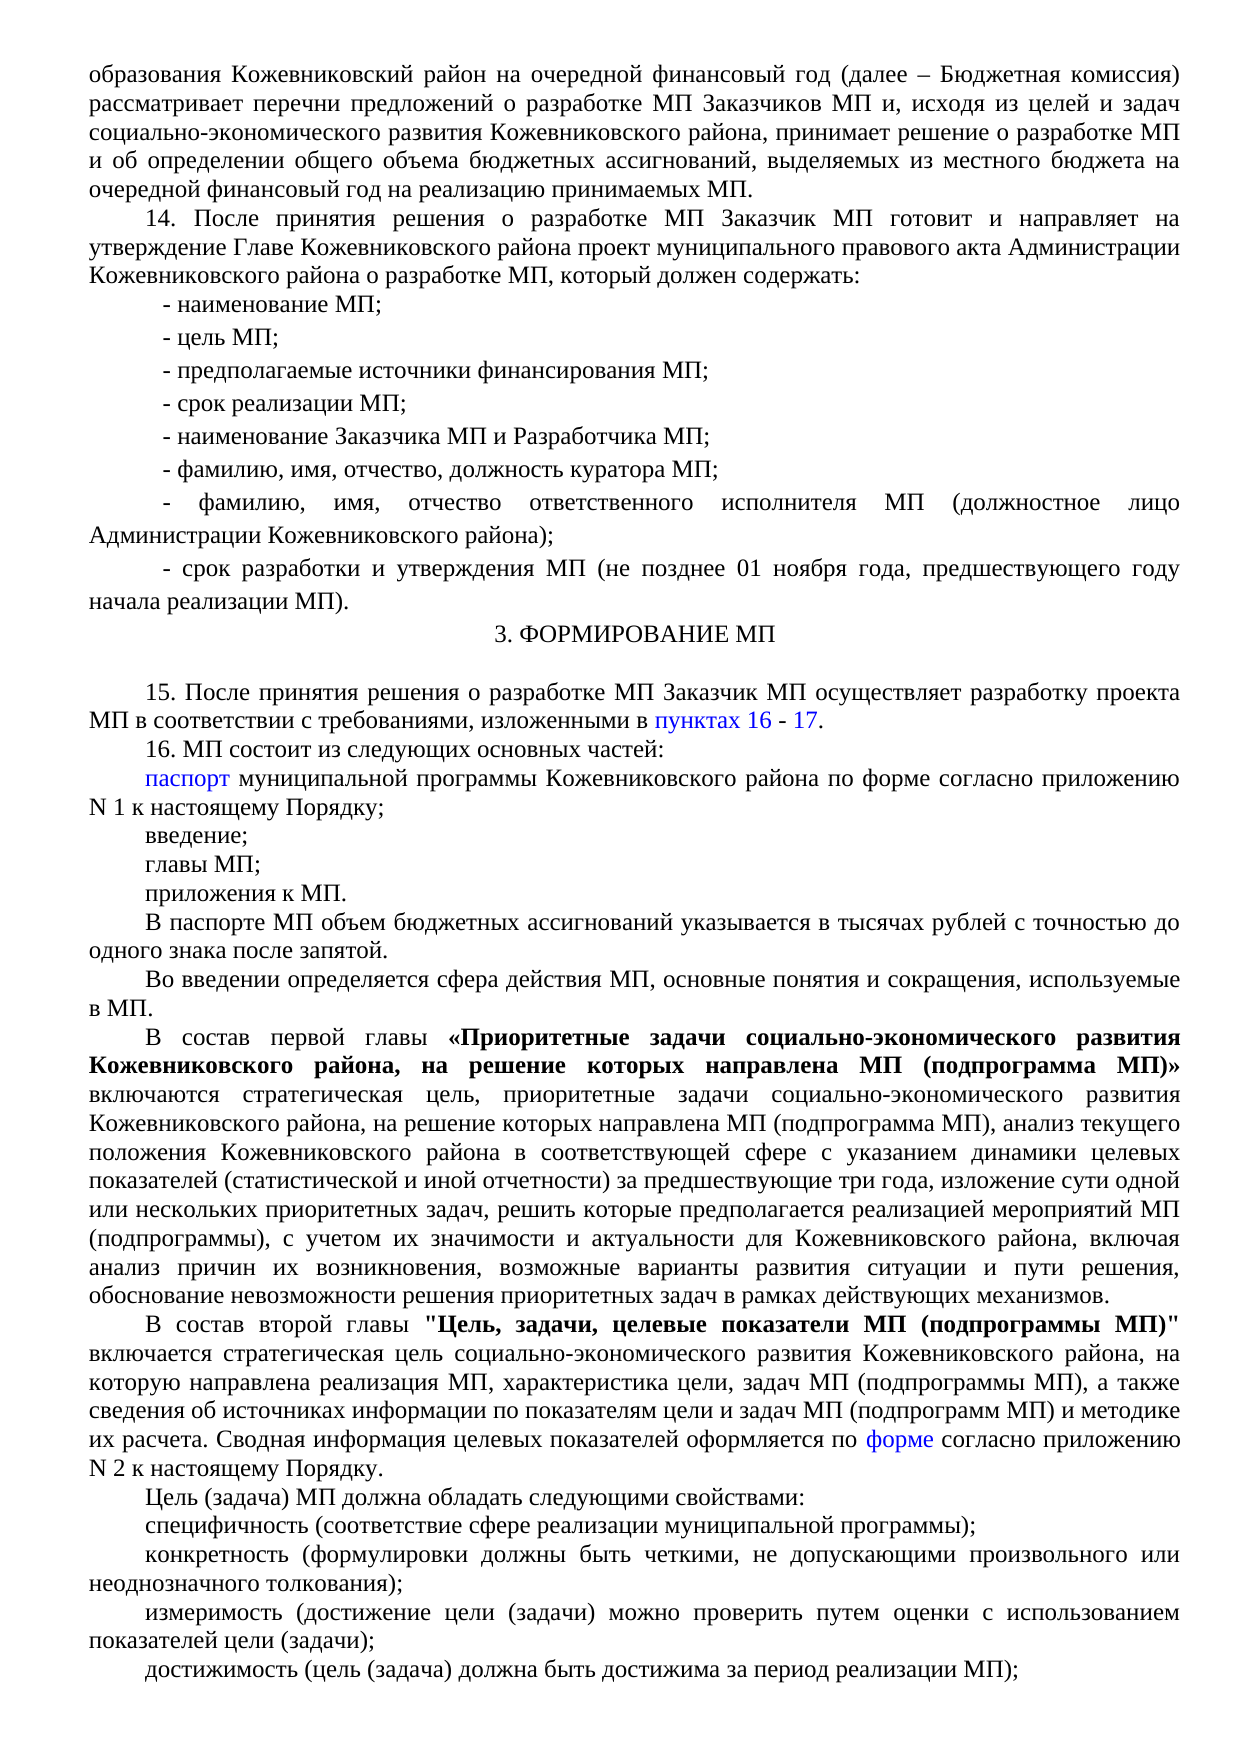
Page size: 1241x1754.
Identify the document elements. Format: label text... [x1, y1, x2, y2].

text 3. ФОРМИРОВАНИЕ МП [89, 619, 1181, 648]
text достижимость (цель (задача) должна быть достижима за период реализации МП); [89, 1654, 1181, 1683]
text - наименование МП; [162, 289, 1181, 318]
text - срок реализации МП; [162, 388, 1181, 417]
text В состав второй главы "Цель, задачи, целевые показатели МП (подпрограммы МП)" включается стратегическая цель социально-экономического развития Кожевниковского района, на которую направлена реализация МП, характеристика цели, задач МП (подпрограммы МП), а также сведения об источниках информации по показателям цели и задач МП (подпрограмм МП) и методике их расчета. Сводная информация целевых показателей оформляется по форме согласно приложению N 2 к настоящему Порядку. [89, 1309, 1181, 1482]
text конкретность (формулировки должны быть четкими, не допускающими произвольного или неоднозначного толкования); [89, 1539, 1181, 1597]
text 15. После принятия решения о разработке МП Заказчик МП осуществляет разработку проекта МП в соответствии с требованиями, изложенными в пунктах 16 - 17. [89, 677, 1181, 734]
text введение; [89, 821, 1181, 849]
text паспорт муниципальной программы Кожевниковского района по форме согласно приложению N 1 к настоящему Порядку; [89, 763, 1181, 821]
text - предполагаемые источники финансирования МП; [162, 355, 1181, 384]
text Во введении определяется сфера действия МП, основные понятия и сокращения, используемые в МП. [89, 964, 1181, 1022]
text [89, 59, 1181, 203]
text Цель (задача) МП должна обладать следующими свойствами: [89, 1482, 1181, 1511]
text В паспорте МП объем бюджетных ассигнований указывается в тысячах рублей с точностью до одного знака после запятой. [89, 907, 1181, 964]
text - цель МП; [162, 322, 1181, 351]
text - срок разработки и утверждения МП (не позднее 01 ноября года, предшествующего году начала реализации МП). [89, 553, 1181, 615]
text измеримость (достижение цели (задачи) можно проверить путем оценки с использованием показателей цели (задачи); [89, 1597, 1181, 1654]
text приложения к МП. [89, 878, 1181, 907]
text - наименование Заказчика МП и Разработчика МП; [162, 421, 1181, 450]
text В состав первой главы «Приоритетные задачи социально-экономического развития Кожевниковского района, на решение которых направлена МП (подпрограмма МП)» включаются стратегическая цель, приоритетные задачи социально-экономического развития Кожевниковского района, на решение которых направлена МП (подпрограмма МП), анализ текущего положения Кожевниковского района в соответствующей сфере с указанием динамики целевых показателей (статистической и иной отчетности) за предшествующие три года, изложение сути одной или нескольких приоритетных задач, решить которые предполагается реализацией мероприятий МП (подпрограммы), с учетом их значимости и актуальности для Кожевниковского района, включая анализ причин их возникновения, возможные варианты развития ситуации и пути решения, обоснование невозможности решения приоритетных задач в рамках действующих механизмов. [89, 1022, 1181, 1309]
text 14. После принятия решения о разработке МП Заказчик МП готовит и направляет на утверждение Главе Кожевниковского района проект муниципального правового акта Администрации Кожевниковского района о разработке МП, который должен содержать: [89, 203, 1181, 289]
text специфичность (соответствие сфере реализации муниципальной программы); [89, 1511, 1181, 1539]
text 16. МП состоит из следующих основных частей: [89, 734, 1181, 763]
text - фамилию, имя, отчество, должность куратора МП; [162, 454, 1181, 483]
text главы МП; [89, 849, 1181, 878]
text - фамилию, имя, отчество ответственного исполнителя МП (должностное лицо Администрации Кожевниковского района); [89, 487, 1181, 549]
